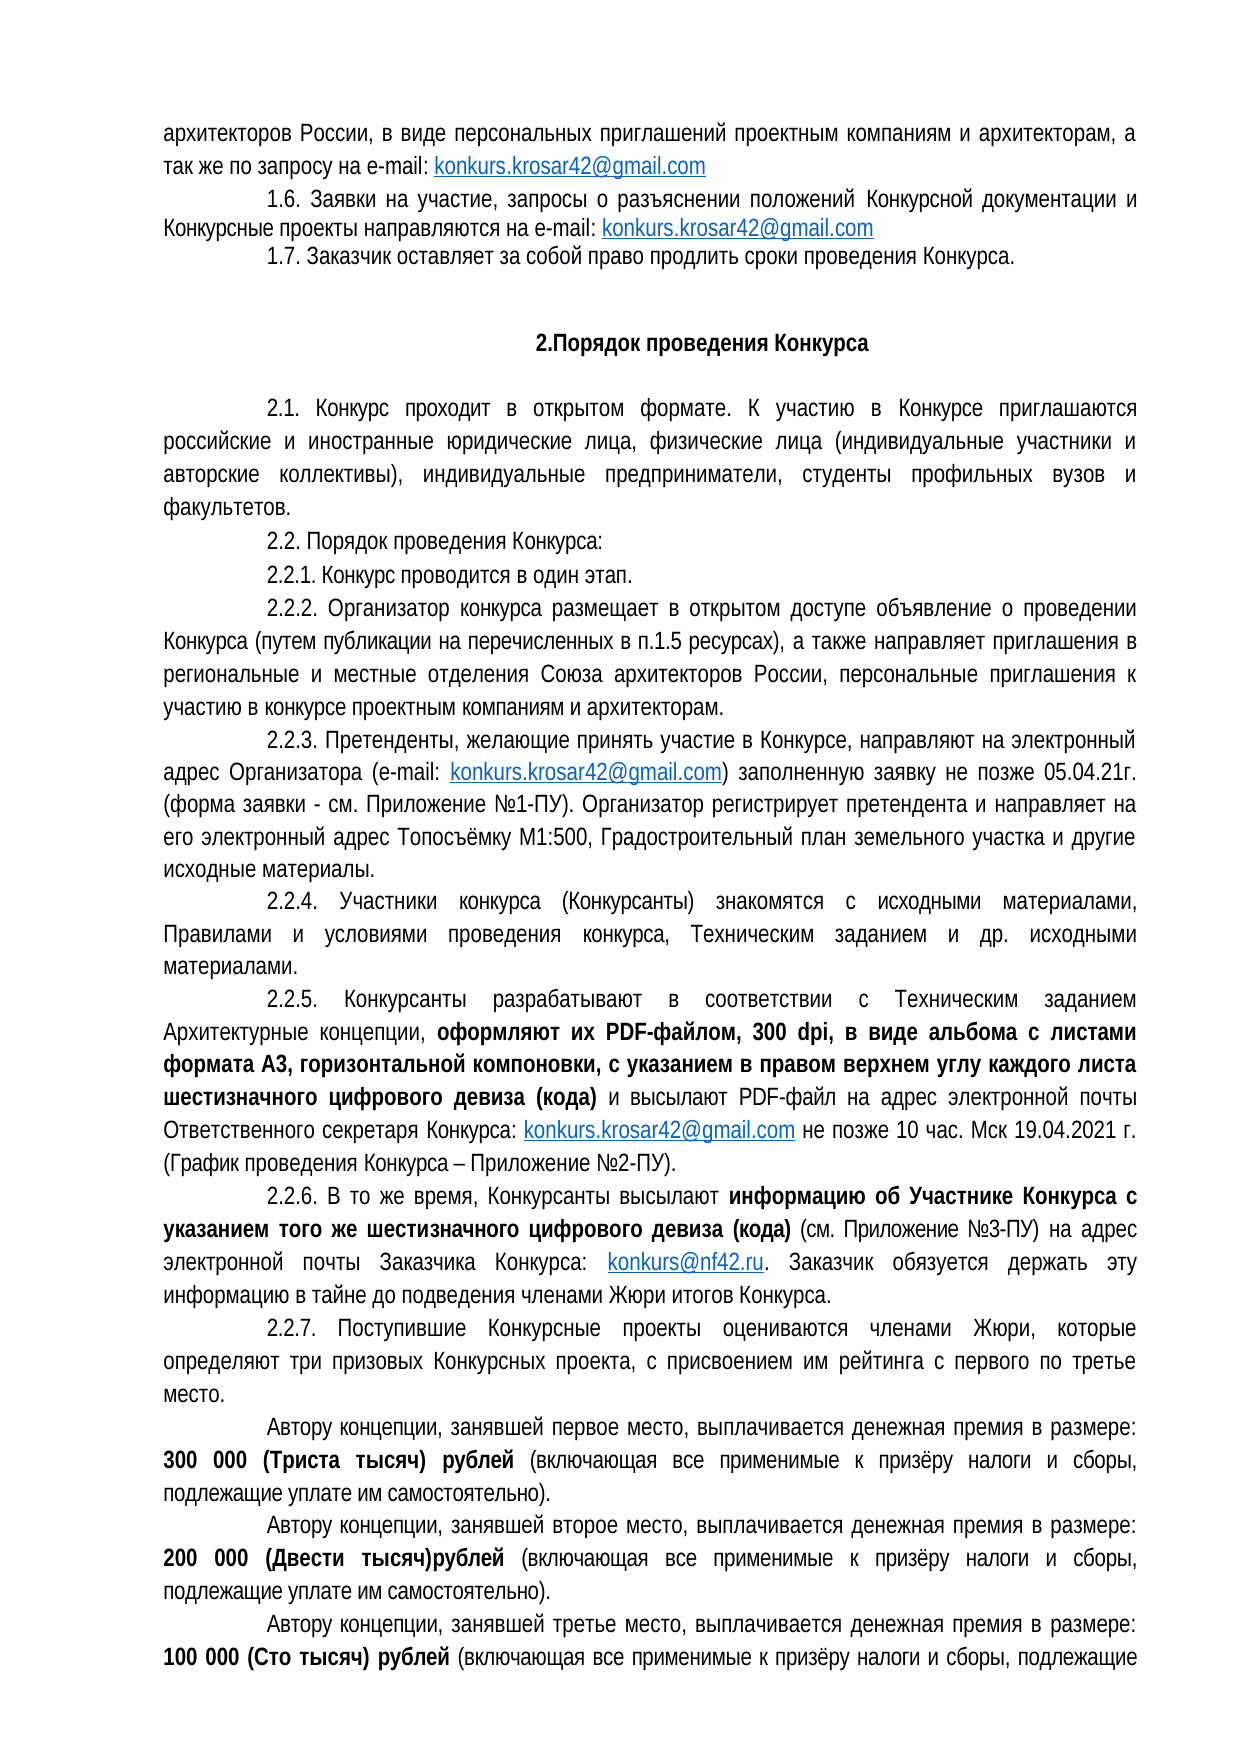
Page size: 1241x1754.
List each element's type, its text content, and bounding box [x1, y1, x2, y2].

text 1.6. Заявки на участие, запросы о разъяснении положений Конкурсной документации и Конкурсные проекты направляются на e-mail: konkurs.krosar42@gmail.com [163, 184, 1138, 241]
list 2.2.4. Участники конкурса (Конкурсанты) знакомятся с исходными материалами, Правилами и условиями проведения конкурса, Техническим заданием и др. исходными материалами. [163, 886, 1138, 979]
text 2.Порядок проведения Конкурса [163, 328, 1138, 357]
list 2.1. Конкурс проходит в открытом формате. К участию в Конкурсе приглашаются российские и иностранные юридические лица, физические лица (индивидуальные участники и авторские коллективы), индивидуальные предприниматели, студенты профильных вузов и факультетов. [163, 393, 1138, 520]
text Автору концепции, занявшей второе место, выплачивается денежная премия в размере: 200 000 (Двести тысяч)рублей (включающая все применимые к призёру налоги и сборы, подлежащие уплате им самостоятельно). [163, 1511, 1138, 1605]
text Автору концепции, занявшей первое место, выплачивается денежная премия в размере: 300 000 (Триста тысяч) рублей (включающая все применимые к призёру налоги и сборы, подлежащие уплате им самостоятельно). [163, 1412, 1138, 1506]
text 2.2.7. Поступившие Конкурсные проекты оцениваются членами Жюри, которые определяют три призовых Конкурсных проекта, с присвоением им рейтинга с первого по третье место. [163, 1313, 1138, 1407]
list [163, 118, 1138, 180]
list 2.2. Порядок проведения Конкурса: [267, 524, 1138, 555]
list 2.2.1. Конкурс проводится в один этап. [267, 560, 1138, 588]
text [163, 1609, 1138, 1671]
list 2.2.3. Претенденты, желающие принять участие в Конкурсе, направляют на электронный адрес Организатора (e-mail: konkurs.krosar42@gmail.com) заполненную заявку не позже 05.04.21г. (форма заявки - см. Приложение №1-ПУ). Организатор регистрирует претендента и направляет на его электронный адрес Топосъёмку М1:500, Градостроительный план земельного участка и другие исходные материалы. [163, 725, 1138, 883]
list 2.2.2. Организатор конкурса размещает в открытом доступе объявление о проведении Конкурса (путем публикации на перечисленных в п.1.5 ресурсах), а также направляет приглашения в региональные и местные отделения Союза архитекторов России, персональные приглашения к участию в конкурсе проектным компаниям и архитекторам. [163, 593, 1138, 721]
list 2.2.6. В то же время, Конкурсанты высылают информацию об Участнике Конкурса с указанием того же шестизначного цифрового девиза (кода) (см. Приложение №3-ПУ) на адрес электронной почты Заказчика Конкурса: konkurs@nf42.ru. Заказчик обязуется держать эту информацию в тайне до подведения членами Жюри итогов Конкурса. [163, 1181, 1138, 1309]
text 1.7. Заказчик оставляет за собой право продлить сроки проведения Конкурса. [163, 241, 1138, 270]
list 2.2.5. Конкурсанты разрабатывают в соответствии с Техническим заданием Архитектурные концепции, оформляют их PDF-файлом, 300 dpi, в виде альбома с листами формата А3, горизонтальной компоновки, с указанием в правом верхнем углу каждого листа шестизначного цифрового девиза (кода) и высылают PDF-файл на адрес электронной почты Ответственного секретаря Конкурса: konkurs.krosar42@gmail.com не позже 10 час. Мск 19.04.2021 г. (График проведения Конкурса – Приложение №2-ПУ). [163, 983, 1138, 1177]
